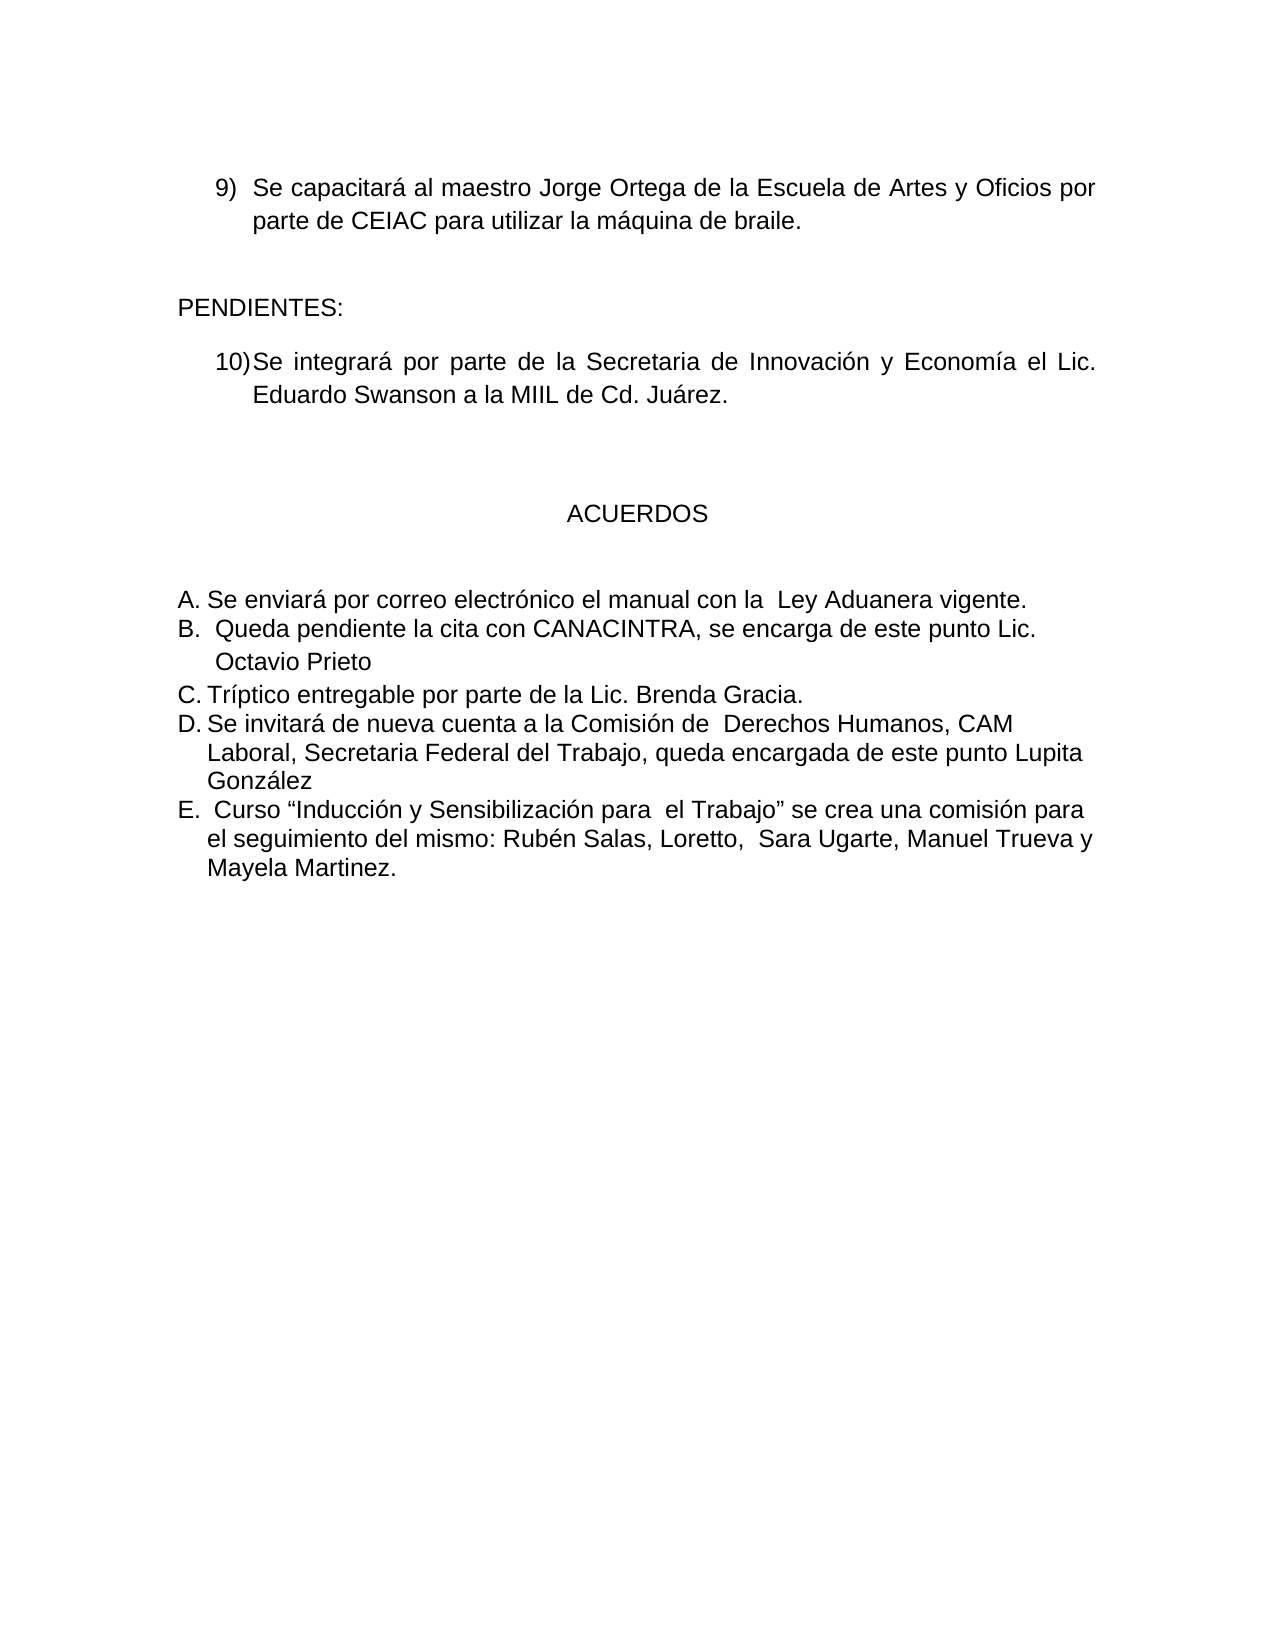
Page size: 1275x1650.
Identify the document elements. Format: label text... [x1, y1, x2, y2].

list Se capacitará al maestro Jorge Ortega de la Escuela de Artes y Oficios por parte de CEIAC para utilizar la máquina de braile. [215, 173, 1098, 235]
list Se invitará de nueva cuenta a la Comisión de Derechos Humanos, CAM Laboral, Secretaria Federal del Trabajo, queda encargada de este punto Lupita González [177, 709, 1098, 795]
text PENDIENTES: [177, 293, 1098, 322]
list Queda pendiente la cita con CANACINTRA, se encarga de este punto Lic. Octavio Prieto [177, 614, 1098, 676]
list Curso “Inducción y Sensibilización para el Trabajo” se crea una comisión para el seguimiento del mismo: Rubén Salas, Loretto, Sara Ugarte, Manuel Trueva y Mayela Martinez. [177, 795, 1098, 881]
list Tríptico entregable por parte de la Lic. Brenda Gracia. [177, 680, 1098, 709]
list Se integrará por parte de la Secretaria de Innovación y Economía el Lic. Eduardo Swanson a la MIIL de Cd. Juárez. [215, 347, 1098, 408]
list Se enviará por correo electrónico el manual con la Ley Aduanera vigente. [177, 585, 1098, 614]
text ACUERDOS [177, 499, 1098, 528]
